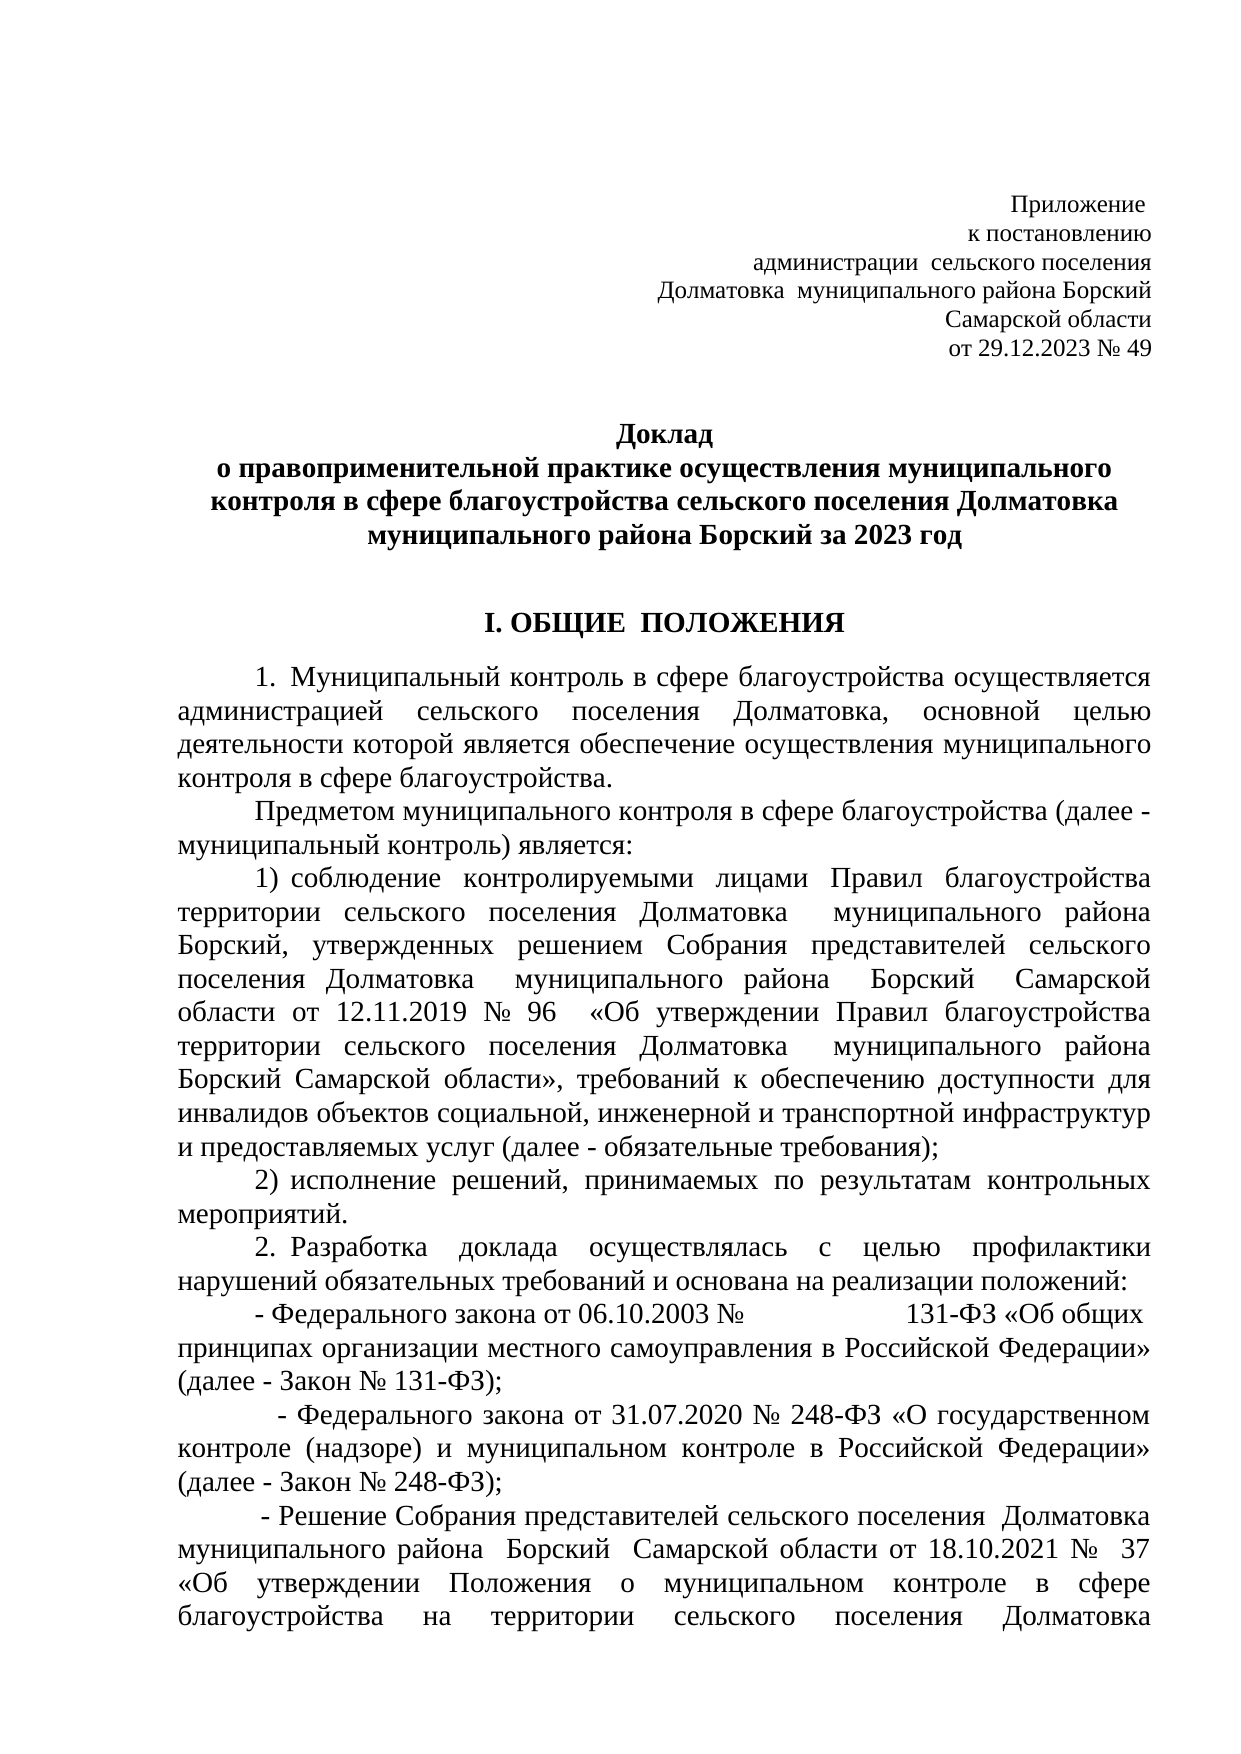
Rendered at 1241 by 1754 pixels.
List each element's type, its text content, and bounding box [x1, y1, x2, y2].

list соблюдение контролируемыми лицами Правил благоустройства территории сельского поселения Долматовка муниципального района Борский, утвержденных решением Собрания представителей сельского поселения Долматовка муниципального района Борский Самарской области от 12.11.2019 № 96 «Об утверждении Правил благоустройства территории сельского поселения Долматовка муниципального района Борский Самарской области», требований к обеспечению доступности для инвалидов объектов социальной, инженерной и транспортной инфраструктур и предоставляемых услуг (далее - обязательные требования); [177, 860, 1152, 1162]
text I. ОБЩИЕ ПОЛОЖЕНИЯ [177, 605, 1152, 638]
list Разработка доклада осуществлялась с целью профилактики нарушений обязательных требований и основана на реализации положений: [177, 1229, 1152, 1296]
text Долматовка муниципального района Борский [177, 276, 1152, 304]
text Приложение к постановлению администрации сельского поселения [177, 189, 1152, 276]
list исполнение решений, принимаемых по результатам контрольных мероприятий. [177, 1162, 1152, 1229]
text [177, 1498, 1152, 1632]
text - Федерального закона от 31.07.2020 № 248-ФЗ «О государственном контроле (надзоре) и муниципальном контроле в Российской Федерации» (далее - Закон № 248-ФЗ); [177, 1397, 1152, 1498]
text о правоприменительной практике осуществления муниципального [177, 450, 1152, 483]
text - Федерального закона от 06.10.2003 № 131-ФЗ «Об общих [177, 1296, 1152, 1330]
list Муниципальный контроль в сфере благоустройства осуществляется администрацией сельского поселения Долматовка, основной целью деятельности которой является обеспечение осуществления муниципального контроля в сфере благоустройства. [177, 659, 1152, 793]
text принципах организации местного самоуправления в Российской Федерации» (далее - Закон № 131-ФЗ); [177, 1330, 1152, 1397]
text Доклад [177, 416, 1152, 450]
text контроля в сфере благоустройства сельского поселения Долматовка муниципального района Борский за 2023 год [177, 483, 1152, 550]
text Самарской области от 29.12.2023 № 49 [177, 304, 1152, 362]
text Предметом муниципального контроля в сфере благоустройства (далее - муниципальный контроль) является: [177, 793, 1152, 860]
